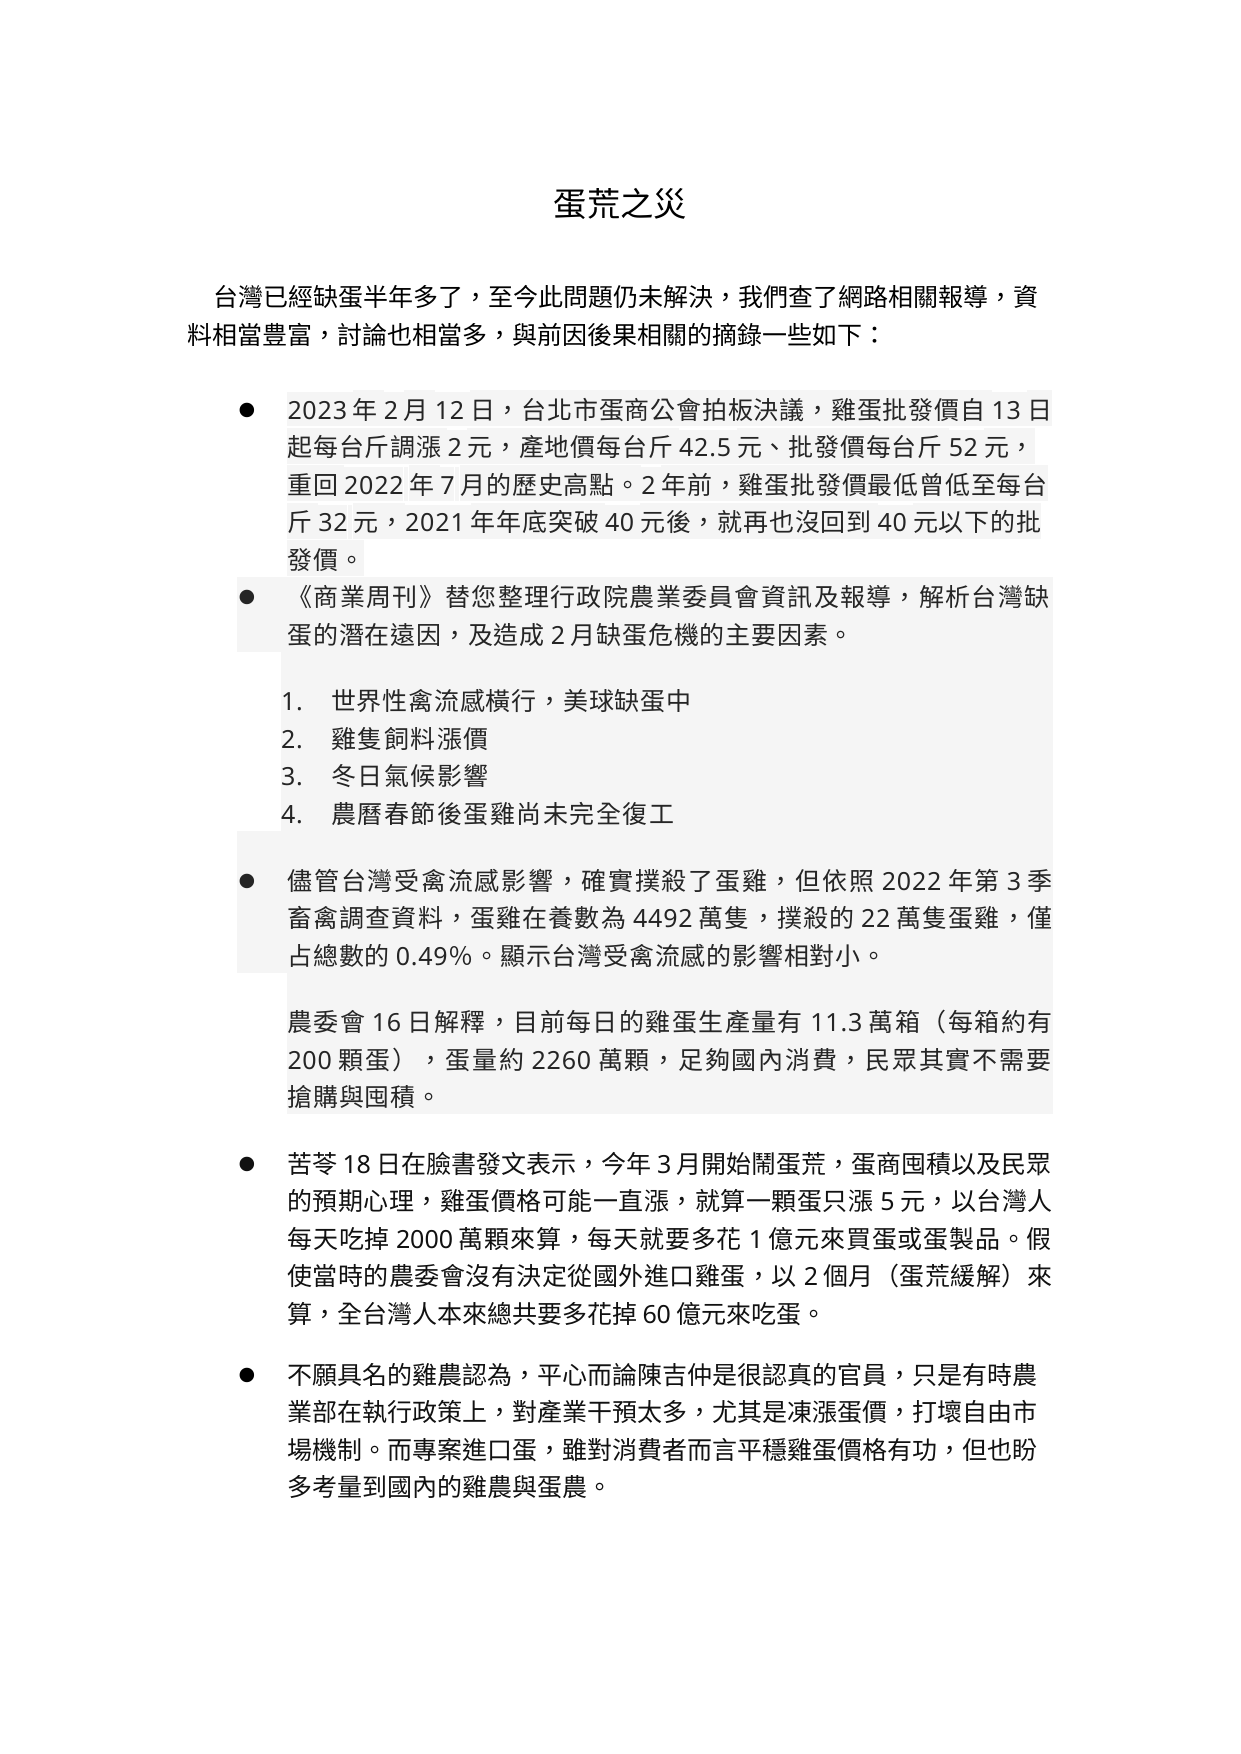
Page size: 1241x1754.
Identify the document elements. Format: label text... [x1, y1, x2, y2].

list 《商業周刊》替您整理行政院農業委員會資訊及報導，解析台灣缺蛋的潛在遠因，及造成2月缺蛋危機的主要因素。 [237, 577, 1053, 652]
list 冬日氣候影響 [281, 756, 1053, 794]
text 蛋荒之災 [187, 164, 1053, 239]
list 2023年2月12日，台北市蛋商公會拍板決議，雞蛋批發價自13日起每台斤調漲2元，產地價每台斤42.5元、批發價每台斤52元，重回2022年7月的歷史高點。2年前，雞蛋批發價最低曾低至每台斤32元，2021年年底突破40元後，就再也沒回到40元以下的批發價。 [237, 389, 1053, 577]
list 雞隻飼料漲價 [281, 719, 1053, 756]
text 台灣已經缺蛋半年多了，至今此問題仍未解決，我們查了網路相關報導，資料相當豊富，討論也相當多，與前因後果相關的摘錄一些如下： [187, 277, 1053, 352]
text 農委會16日解釋，目前每日的雞蛋生產量有11.3萬箱（每箱約有200顆蛋），蛋量約2260萬顆，足夠國內消費，民眾其實不需要搶購與囤積。 [287, 1002, 1053, 1114]
list 苦苓18日在臉書發文表示，今年3月開始鬧蛋荒，蛋商囤積以及民眾的預期心理，雞蛋價格可能一直漲，就算一顆蛋只漲5元，以台灣人每天吃掉2000萬顆來算，每天就要多花1億元來買蛋或蛋製品。假使當時的農委會沒有決定從國外進口雞蛋，以2個月（蛋荒緩解）來算，全台灣人本來總共要多花掉60億元來吃蛋。 [237, 1144, 1053, 1331]
list 農曆春節後蛋雞尚未完全復工 [281, 794, 1053, 831]
list 儘管台灣受禽流感影響，確實撲殺了蛋雞，但依照2022年第3季畜禽調查資料，蛋雞在養數為4492萬隻，撲殺的22萬隻蛋雞，僅占總數的0.49％。顯示台灣受禽流感的影響相對小。 [237, 860, 1053, 973]
list 世界性禽流感橫行，美球缺蛋中 [281, 681, 1053, 719]
list 不願具名的雞農認為，平心而論陳吉仲是很認真的官員，只是有時農業部在執行政策上，對產業干預太多，尤其是凍漲蛋價，打壞自由市場機制。而專案進口蛋，雖對消費者而言平穩雞蛋價格有功，但也盼多考量到國內的雞農與蛋農。 [237, 1354, 1053, 1504]
